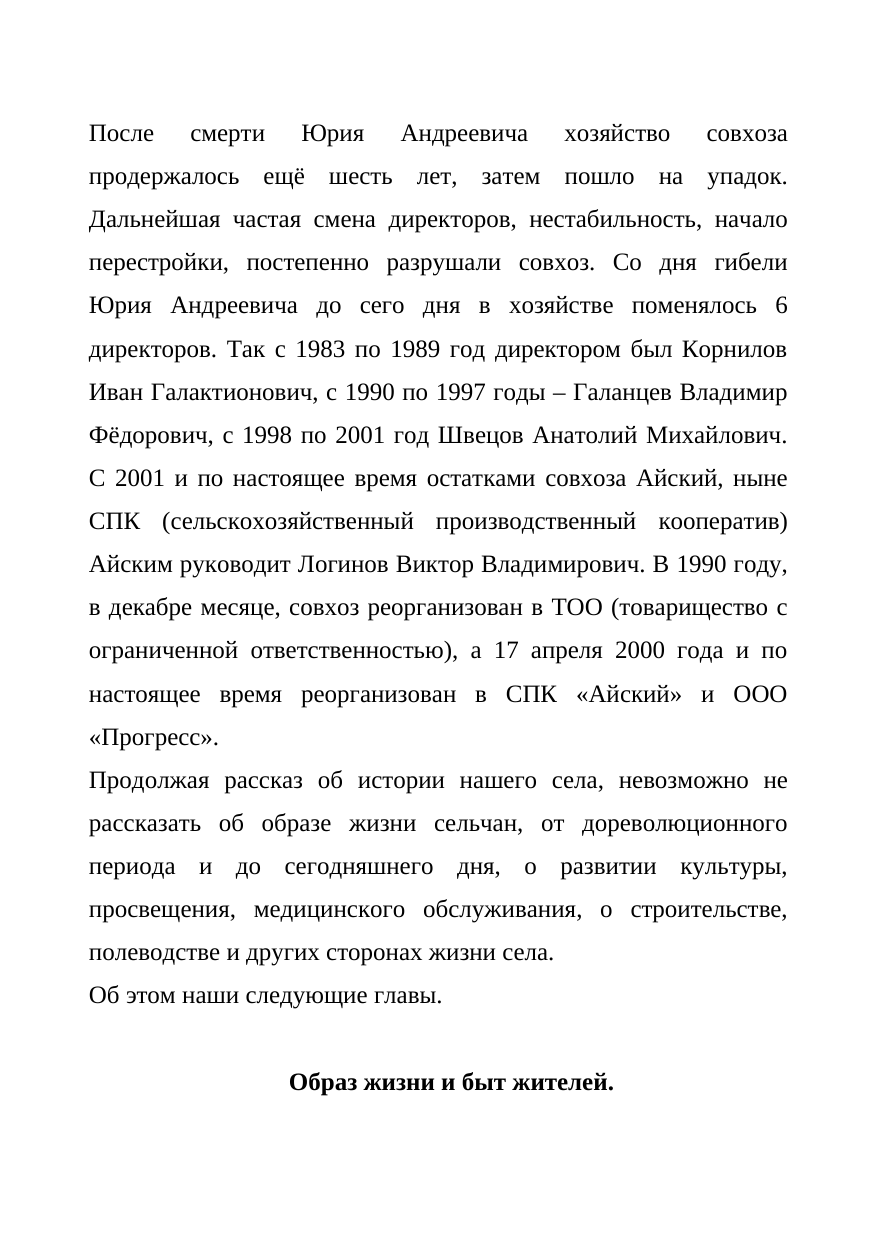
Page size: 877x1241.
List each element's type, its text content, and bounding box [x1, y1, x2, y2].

text Продолжая рассказ об истории нашего села, невозможно не рассказать об образе жизни сельчан, от дореволюционного периода и до сегодняшнего дня, о развитии культуры, просвещения, медицинского обслуживания, о строительстве, полеводстве и других сторонах жизни села. [89, 765, 788, 966]
text После смерти Юрия Андреевича хозяйство совхоза продержалось ещё шесть лет, затем пошло на упадок. Дальнейшая частая смена директоров, нестабильность, начало перестройки, постепенно разрушали совхоз. Со дня гибели Юрия Андреевича до сего дня в хозяйстве поменялось 6 директоров. Так с 1983 по 1989 год директором был Корнилов Иван Галактионович, с 1990 по 1997 годы – Галанцев Владимир Фёдорович, с 1998 по 2001 год Швецов Анатолий Михайлович. С 2001 и по настоящее время остатками совхоза Айский, ныне СПК (сельскохозяйственный производственный кооператив) Айским руководит Логинов Виктор Владимирович. В 1990 году, в декабре месяце, совхоз реорганизован в ТОО (товарищество с ограниченной ответственностью), а 17 апреля 2000 года и по настоящее время реорганизован в СПК «Айский» и ООО «Прогресс». [89, 118, 788, 751]
text Об этом наши следующие главы. [89, 981, 788, 1009]
text Образ жизни и быт жителей. [89, 1067, 788, 1096]
